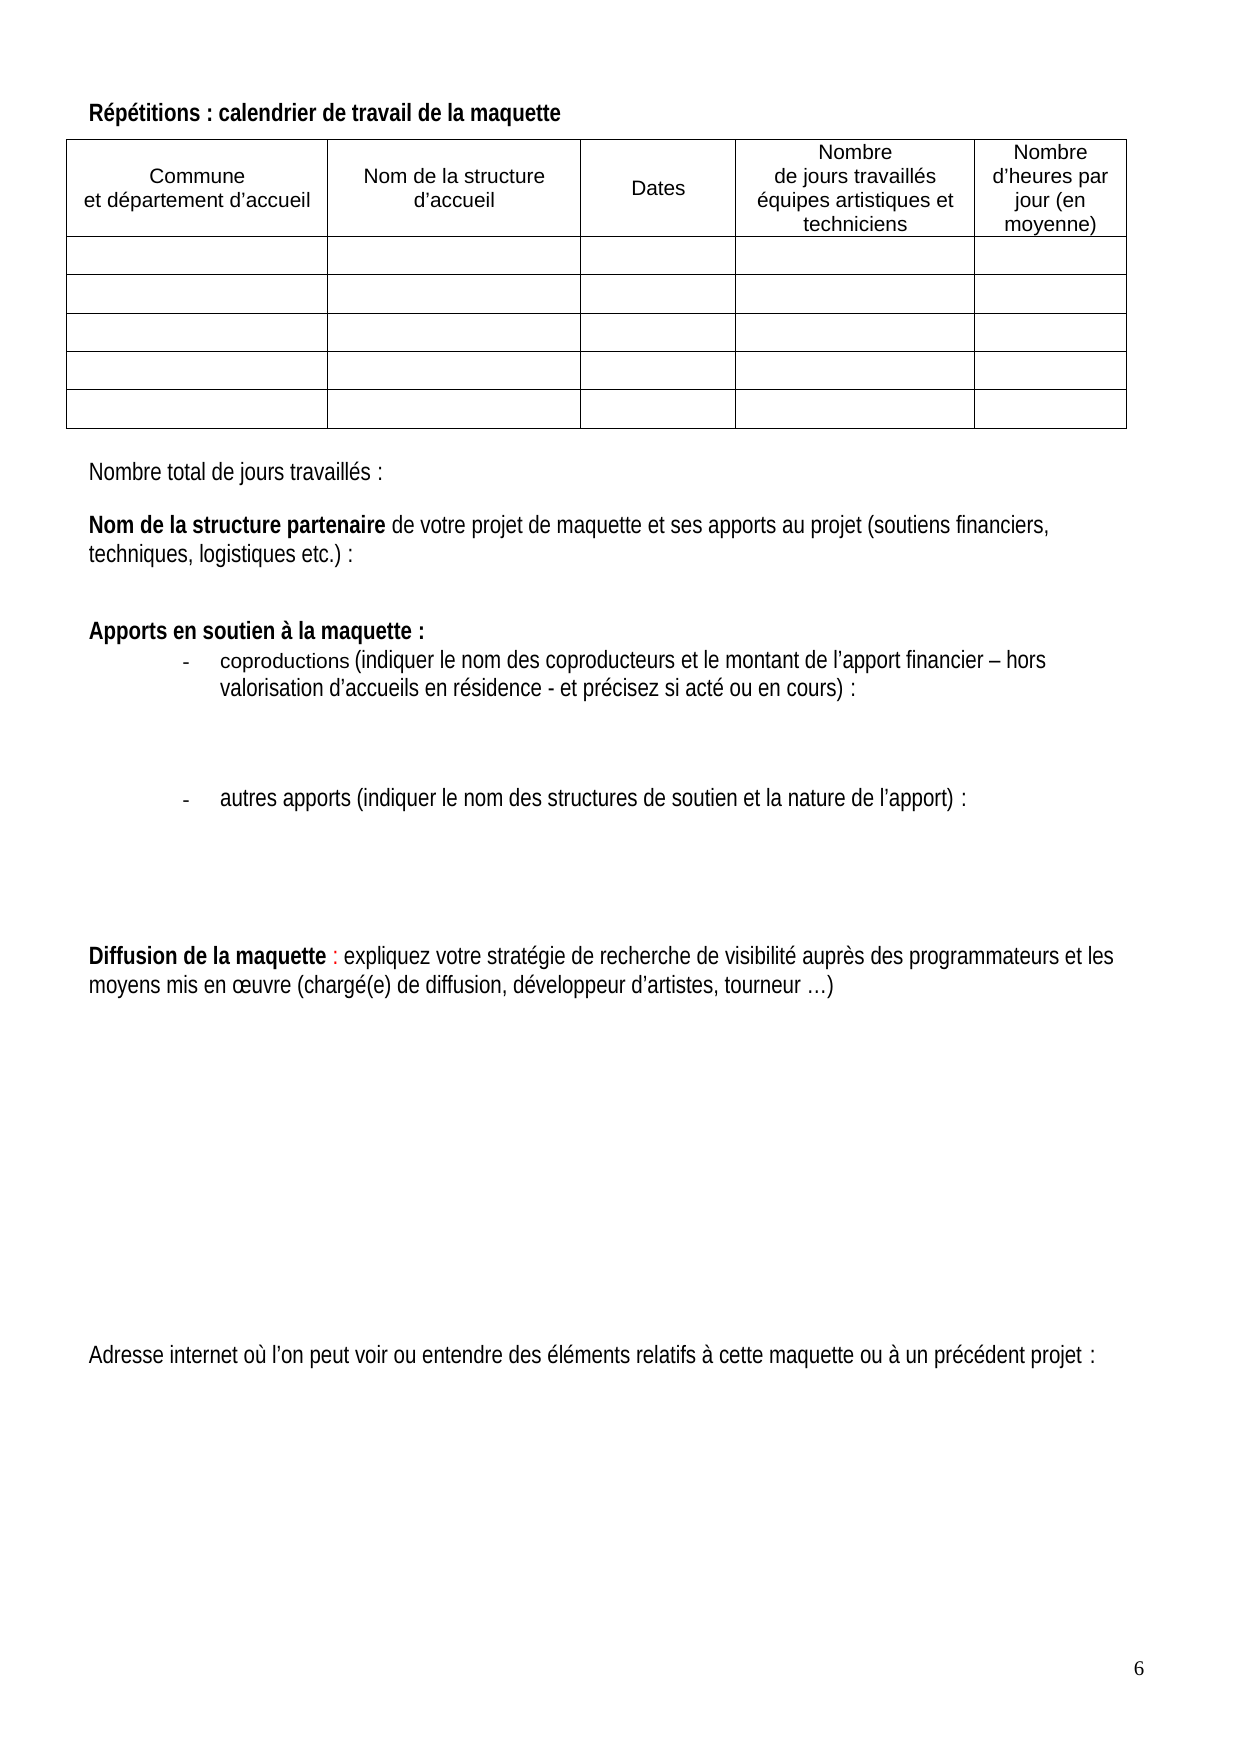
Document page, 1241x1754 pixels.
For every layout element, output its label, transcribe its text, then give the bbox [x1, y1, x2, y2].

table_cell [581, 237, 735, 274]
table_cell [975, 237, 1126, 274]
list coproductions (indiquer le nom des coproducteurs et le montant de l’apport financier – hors valorisation d’accueils en résidence - et précisez si acté ou en cours) : [182, 645, 1144, 702]
table_header Nombre de jours travaillés équipes artistiques et techniciens [736, 140, 974, 236]
table_cell [736, 314, 974, 351]
table_cell [736, 390, 974, 428]
table_cell [581, 314, 735, 351]
table_cell [975, 314, 1126, 351]
text Diffusion de la maquette : expliquez votre stratégie de recherche de visibilité auprès des programmateurs et les moyens mis en œuvre (chargé(e) de diffusion, développeur d’artistes, tourneur …) [89, 941, 1144, 998]
table_cell [67, 390, 327, 428]
list autres apports (indiquer le nom des structures de soutien et la nature de l’apport) : [182, 783, 1144, 812]
table_header Dates [581, 140, 735, 236]
table_cell [67, 237, 327, 274]
text Nombre total de jours travaillés : [89, 457, 1144, 486]
table_cell [975, 390, 1126, 428]
text Nom de la structure partenaire de votre projet de maquette et ses apports au projet (soutiens financiers, techniques, logistiques etc.) : [89, 510, 1144, 567]
table_cell [328, 275, 580, 313]
table_cell [581, 275, 735, 313]
table_cell [67, 275, 327, 313]
table_cell [736, 352, 974, 389]
table_header Nom de la structure d’accueil [328, 140, 580, 236]
table_cell [328, 314, 580, 351]
table_cell [328, 390, 580, 428]
table_cell [736, 237, 974, 274]
text Adresse internet où l’on peut voir ou entendre des éléments relatifs à cette maquette ou à un précédent projet : [89, 1339, 1144, 1368]
table_header Nombre d’heures par jour (en moyenne) [975, 140, 1126, 236]
table_cell [975, 275, 1126, 313]
table_cell [581, 352, 735, 389]
text Apports en soutien à la maquette : [89, 616, 1144, 645]
table_cell [67, 352, 327, 389]
table_cell [328, 352, 580, 389]
table_header Commune et département d’accueil [67, 140, 327, 236]
table_cell [581, 390, 735, 428]
table_cell [975, 352, 1126, 389]
table_cell [67, 314, 327, 351]
table_cell [328, 237, 580, 274]
text Répétitions : calendrier de travail de la maquette [89, 98, 1144, 127]
table_cell [736, 275, 974, 313]
